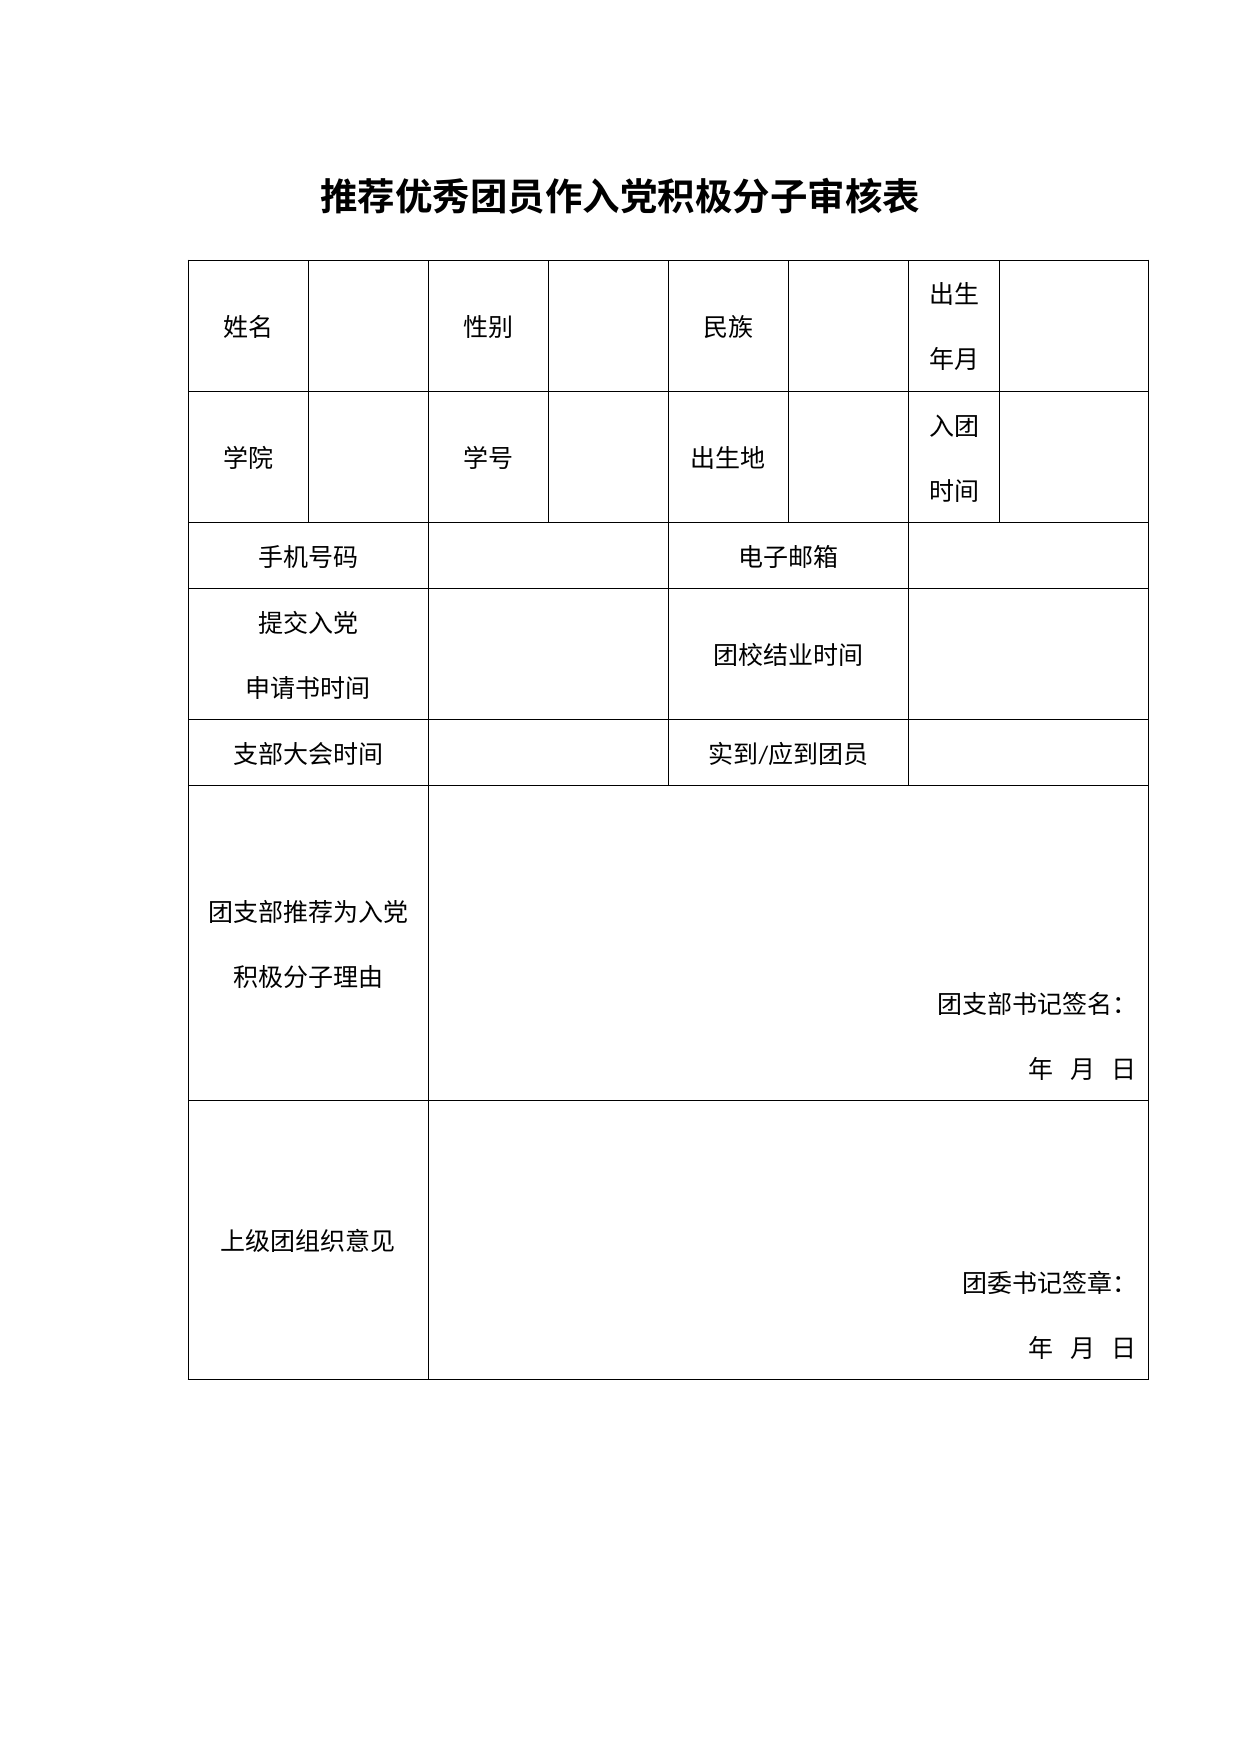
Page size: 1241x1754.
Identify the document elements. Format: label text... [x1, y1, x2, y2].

table_header 性别 [429, 261, 548, 391]
table_header 出生年月 [909, 261, 999, 391]
table_cell [549, 392, 668, 522]
table_header 民族 [669, 261, 788, 391]
table_header [309, 261, 428, 391]
table_cell 出生地 [669, 392, 788, 522]
table_header 姓名 [189, 261, 308, 391]
table_cell [309, 392, 428, 522]
table_cell 实到/应到团员 [669, 720, 908, 785]
table_cell [909, 720, 1148, 785]
table_cell [789, 392, 908, 522]
table_cell 手机号码 [189, 523, 428, 588]
table_cell [429, 720, 668, 785]
table_cell [909, 523, 1148, 588]
table_cell 提交入党 申请书时间 [189, 589, 428, 719]
table_cell 团支部书记签名： 年 月 日 [429, 786, 1148, 1100]
table_header [789, 261, 908, 391]
table_header [1000, 261, 1148, 391]
table_cell [909, 589, 1148, 719]
table_cell [429, 589, 668, 719]
table_cell 电子邮箱 [669, 523, 908, 588]
table_cell [429, 523, 668, 588]
table_cell 团支部推荐为入党积极分子理由 [189, 786, 428, 1100]
table_cell [1000, 392, 1148, 522]
text 推荐优秀团员作入党积极分子审核表 [187, 162, 1053, 227]
table_header [549, 261, 668, 391]
table_cell 上级团组织意见 [189, 1101, 428, 1379]
table_cell 支部大会时间 [189, 720, 428, 785]
table_cell 学院 [189, 392, 308, 522]
table_cell 团委书记签章： 年 月 日 [429, 1101, 1148, 1379]
table_cell 入团时间 [909, 392, 999, 522]
table_cell 学号 [429, 392, 548, 522]
table_cell 团校结业时间 [669, 589, 908, 719]
